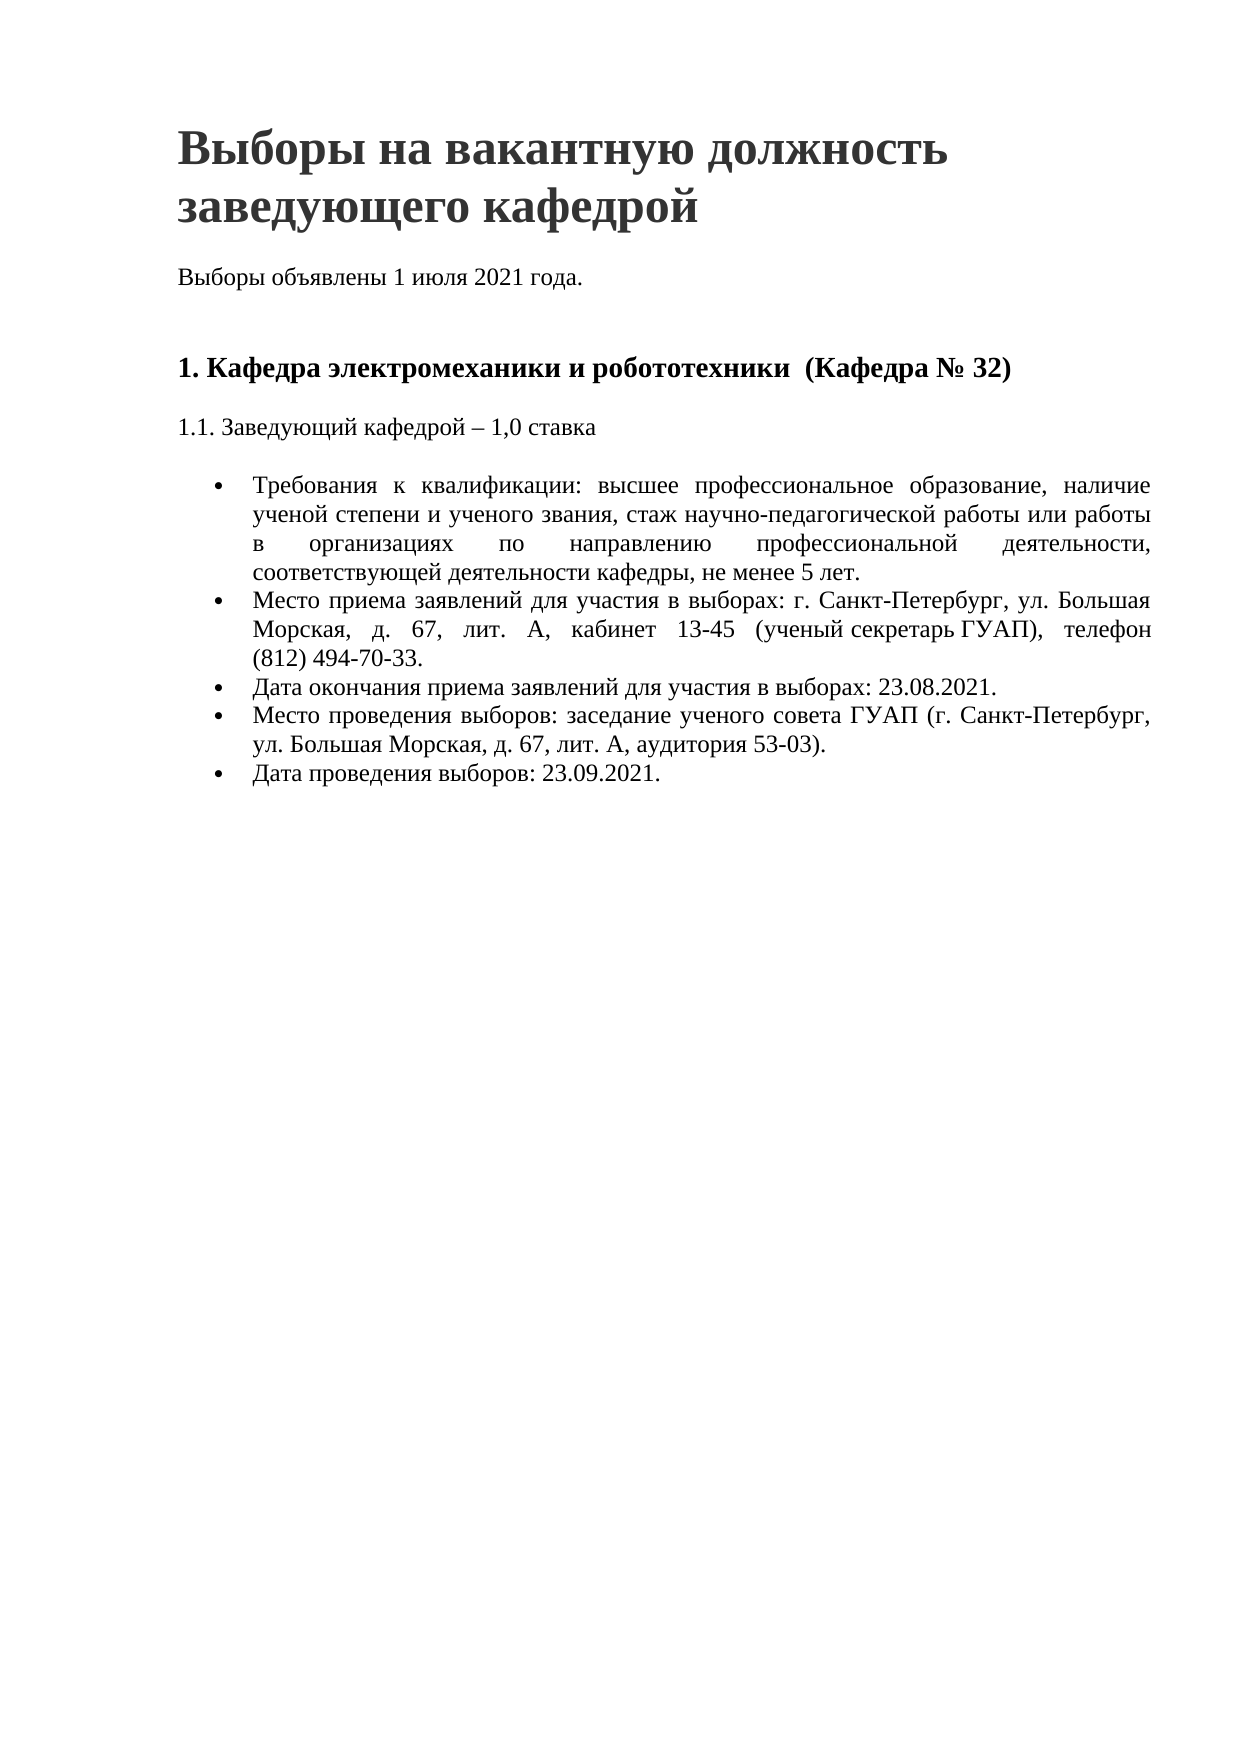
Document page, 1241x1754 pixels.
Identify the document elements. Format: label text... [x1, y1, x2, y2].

text 1.1. Заведующий кафедрой – 1,0 ставка [177, 412, 1152, 441]
subtitle 1. Кафедра электромеханики и робототехники (Кафедра № 32) [177, 350, 1152, 383]
list Требования к квалификации: высшее профессиональное образование, наличие ученой степени и ученого звания, стаж научно-педагогической работы или работы в организациях по направлению профессиональной деятельности, соответствующей деятельности кафедры, не менее 5 лет. [215, 470, 1152, 585]
list Дата окончания приема заявлений для участия в выборах: 23.08.2021. [215, 672, 1152, 700]
list Дата проведения выборов: 23.09.2021. [215, 758, 1152, 787]
subtitle Выборы на вакантную должность заведующего кафедрой [177, 118, 1152, 233]
list Место приема заявлений для участия в выборах: г. Санкт-Петербург, ул. Большая Морская, д. 67, лит. А, кабинет 13-45 (ученый секретарь ГУАП), телефон (812) 494-70-33. [215, 585, 1152, 672]
list Место проведения выборов: заседание ученого совета ГУАП (г. Санкт-Петербург, ул. Большая Морская, д. 67, лит. А, аудитория 53-03). [215, 700, 1152, 758]
text Выборы объявлены 1 июля 2021 года. [177, 262, 1152, 291]
